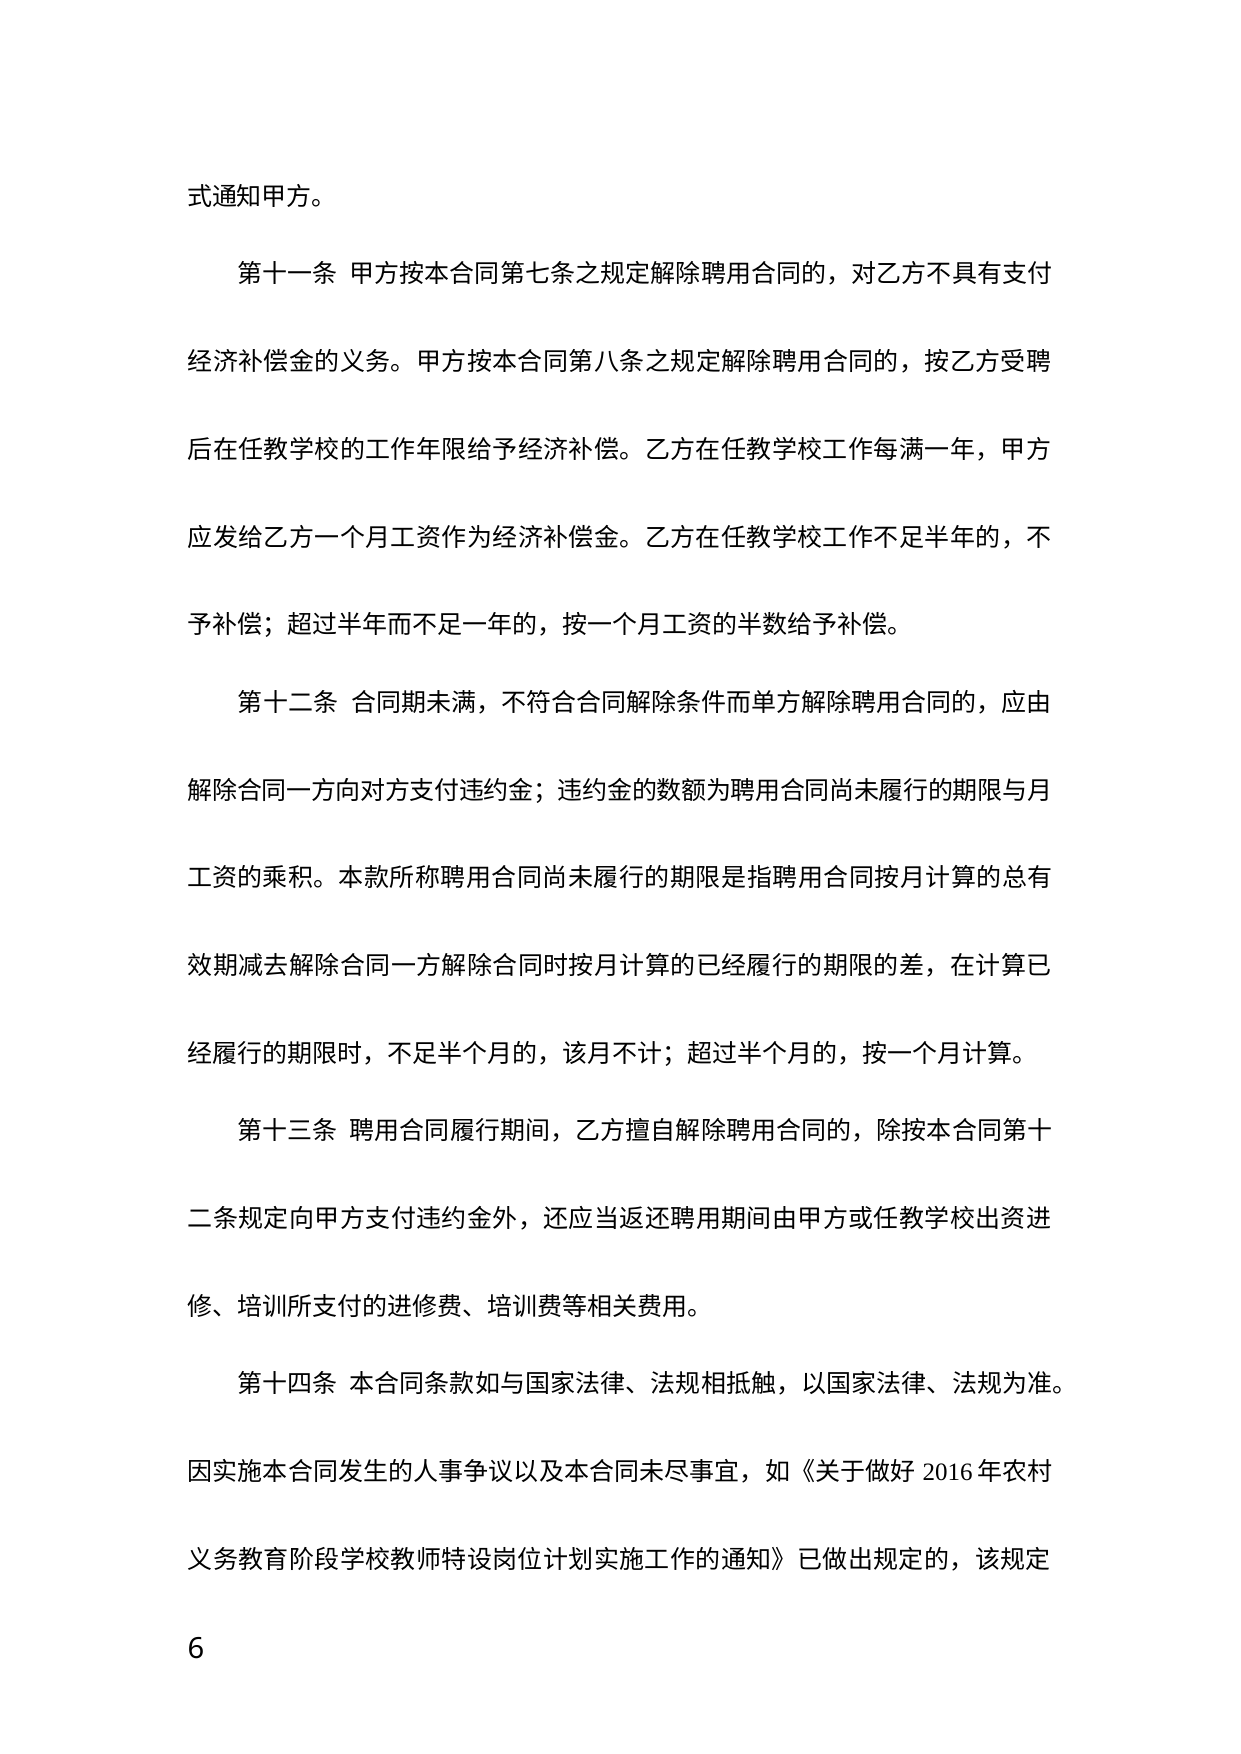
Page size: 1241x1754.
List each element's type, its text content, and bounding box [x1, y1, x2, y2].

text 第十二条 合同期未满，不符合合同解除条件而单方解除聘用合同的，应由解除合同一方向对方支付违约金；违约金的数额为聘用合同尚未履行的期限与月工资的乘积。本款所称聘用合同尚未履行的期限是指聘用合同按月计算的总有效期减去解除合同一方解除合同时按月计算的已经履行的期限的差，在计算已经履行的期限时，不足半个月的，该月不计；超过半个月的，按一个月计算。 [187, 668, 1053, 1084]
text 第十一条 甲方按本合同第七条之规定解除聘用合同的，对乙方不具有支付经济补偿金的义务。甲方按本合同第八条之规定解除聘用合同的，按乙方受聘后在任教学校的工作年限给予经济补偿。乙方在任教学校工作每满一年，甲方应发给乙方一个月工资作为经济补偿金。乙方在任教学校工作不足半年的，不予补偿；超过半年而不足一年的，按一个月工资的半数给予补偿。 [187, 239, 1053, 655]
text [187, 1349, 1053, 1590]
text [187, 162, 1053, 227]
text 第十三条 聘用合同履行期间，乙方擅自解除聘用合同的，除按本合同第十二条规定向甲方支付违约金外，还应当返还聘用期间由甲方或任教学校出资进修、培训所支付的进修费、培训费等相关费用。 [187, 1096, 1053, 1337]
